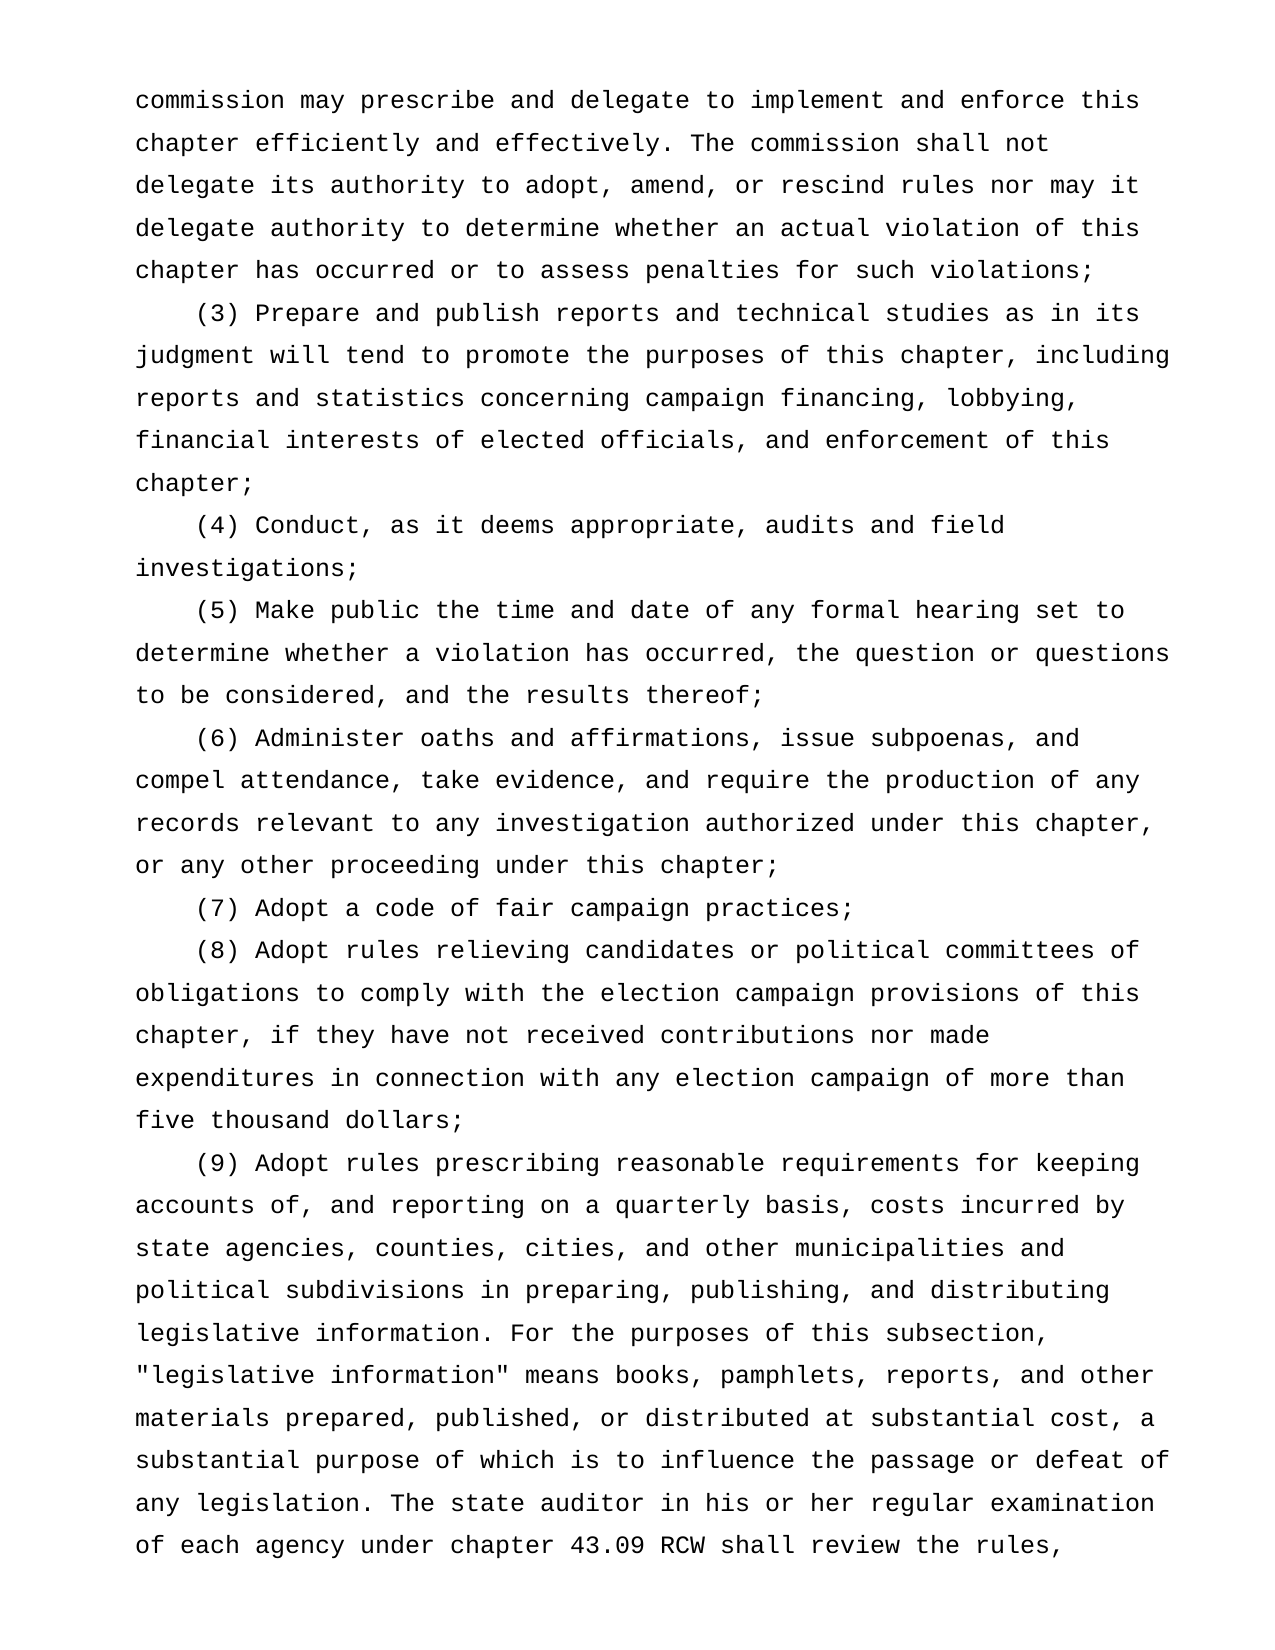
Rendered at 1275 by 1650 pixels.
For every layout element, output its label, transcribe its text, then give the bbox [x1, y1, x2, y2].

text (5) Make public the time and date of any formal hearing set to determine whether a violation has occurred, the question or questions to be considered, and the results thereof; [135, 585, 1170, 712]
text (8) Adopt rules relieving candidates or political committees of obligations to comply with the election campaign provisions of this chapter, if they have not received contributions nor made expenditures in connection with any election campaign of more than five thousand dollars; [135, 925, 1170, 1137]
text (4) Conduct, as it deems appropriate, audits and field investigations; [135, 500, 1170, 585]
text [135, 1137, 1170, 1562]
text (3) Prepare and publish reports and technical studies as in its judgment will tend to promote the purposes of this chapter, including reports and statistics concerning campaign financing, lobbying, financial interests of elected officials, and enforcement of this chapter; [135, 287, 1170, 500]
text (7) Adopt a code of fair campaign practices; [135, 882, 1170, 925]
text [135, 75, 1170, 287]
text (6) Administer oaths and affirmations, issue subpoenas, and compel attendance, take evidence, and require the production of any records relevant to any investigation authorized under this chapter, or any other proceeding under this chapter; [135, 712, 1170, 882]
